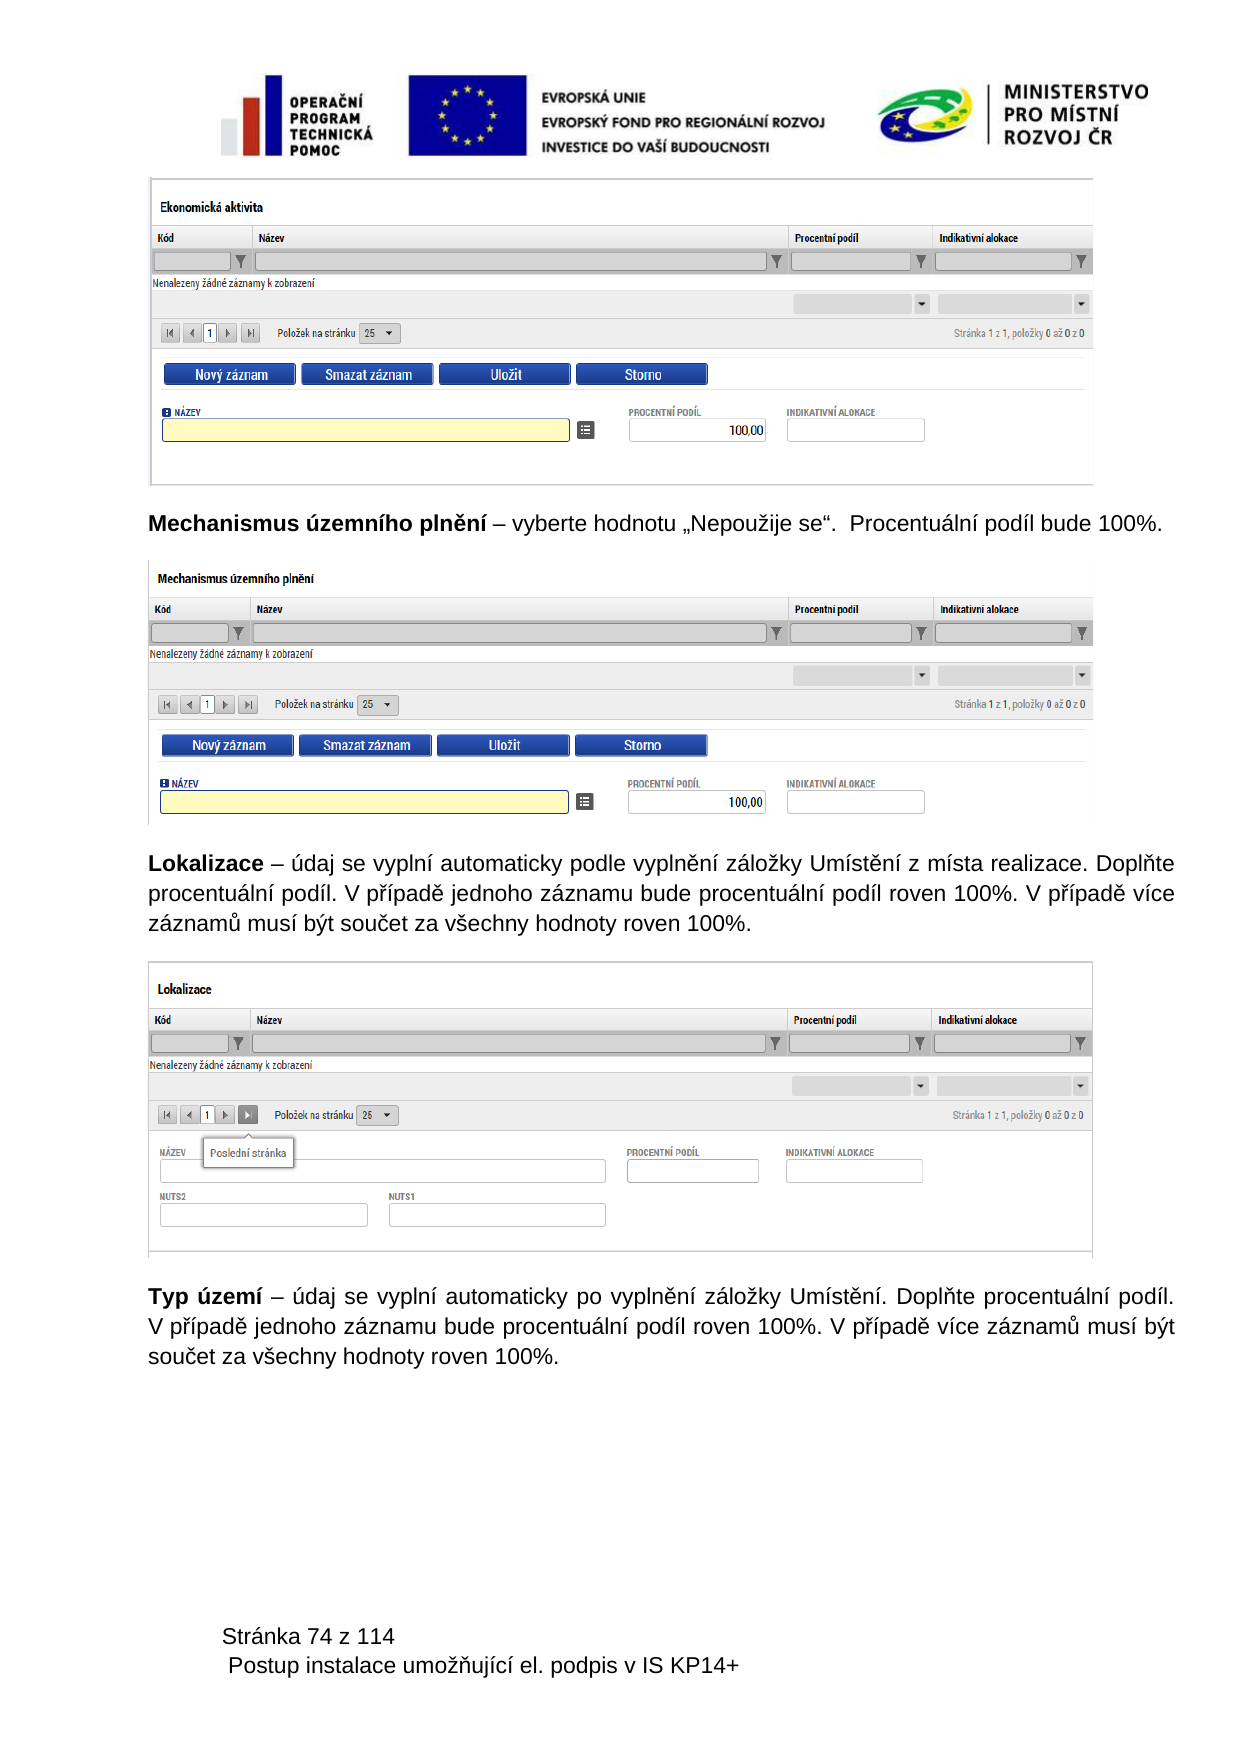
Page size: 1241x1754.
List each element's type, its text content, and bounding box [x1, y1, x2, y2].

picture [221, 73, 1148, 158]
text Typ území – údaj se vyplní automaticky po vyplnění záložky Umístění. Doplňte procentuální podíl. V případě jednoho záznamu bude procentuální podíl roven 100%. V případě více záznamů musí být součet za všechny hodnoty roven 100%. [148, 1283, 1175, 1369]
picture [147, 177, 1094, 486]
picture [147, 961, 1094, 1258]
text Mechanismus územního plnění – vyberte hodnotu „Nepoužije se“. Procentuální podíl bude 100%. [148, 510, 1175, 536]
text Lokalizace – údaj se vyplní automaticky podle vyplnění záložky Umístění z místa realizace. Doplňte procentuální podíl. V případě jednoho záznamu bude procentuální podíl roven 100%. V případě více záznamů musí být součet za všechny hodnoty roven 100%. [148, 849, 1175, 936]
picture [147, 560, 1094, 825]
